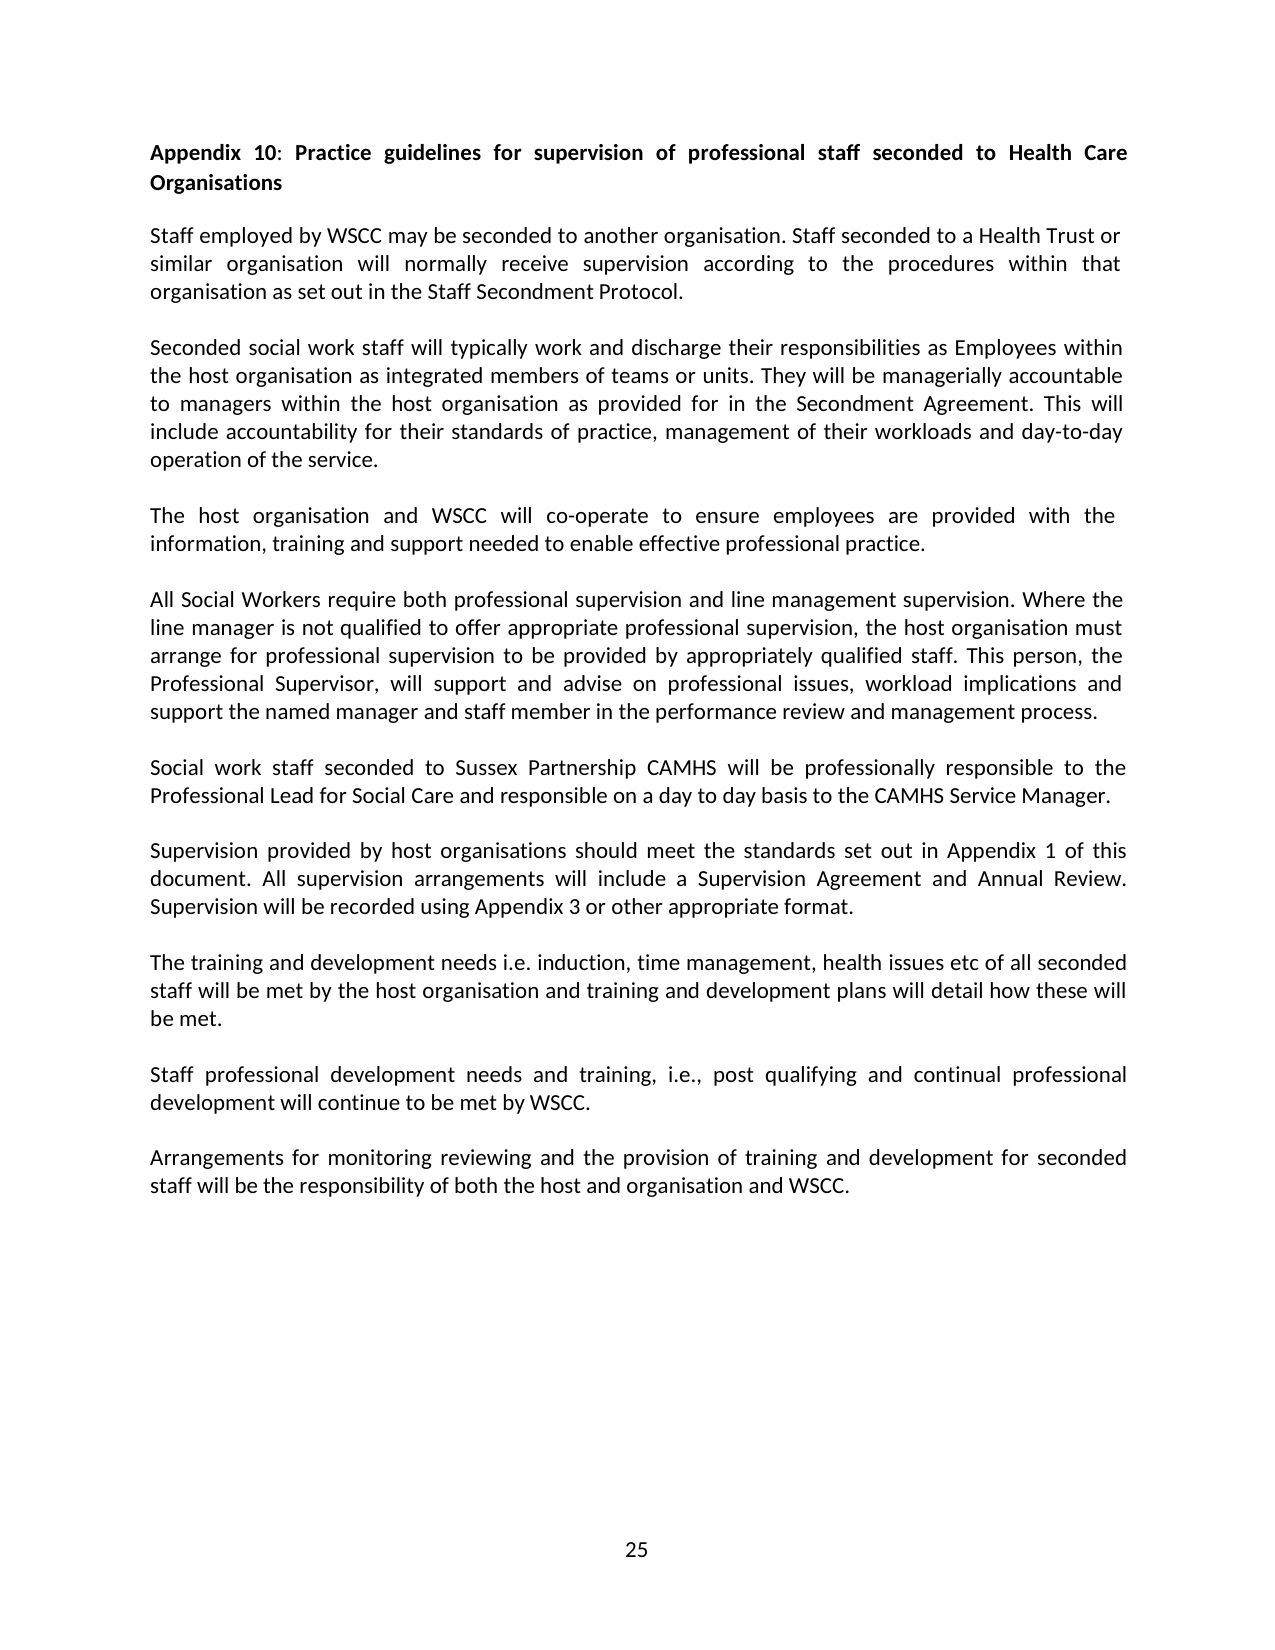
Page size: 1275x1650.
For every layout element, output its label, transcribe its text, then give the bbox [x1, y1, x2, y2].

text Social work staff seconded to Sussex Partnership CAMHS will be professionally responsible to the Professional Lead for Social Care and responsible on a day to day basis to the CAMHS Service Manager. [150, 754, 1127, 809]
text The host organisation and WSCC will co-operate to ensure employees are provided with the information, training and support needed to enable effective professional practice. [150, 501, 1115, 557]
text Staff professional development needs and training, i.e., post qualifying and continual professional development will continue to be met by WSCC. [150, 1061, 1127, 1116]
text The training and development needs i.e. induction, time management, health issues etc of all seconded staff will be met by the host organisation and training and development plans will detail how these will be met. [150, 948, 1127, 1032]
text Supervision provided by host organisations should meet the standards set out in Appendix 1 of this document. All supervision arrangements will include a Supervision Agreement and Annual Review. Supervision will be recorded using Appendix 3 or other appropriate format. [150, 836, 1127, 920]
text Arrangements for monitoring reviewing and the provision of training and development for seconded staff will be the responsibility of both the host and organisation and WSCC. [150, 1143, 1127, 1199]
text Staff employed by WSCC may be seconded to another organisation. Staff seconded to a Health Trust or similar organisation will normally receive supervision according to the procedures within that organisation as set out in the Staff Secondment Protocol. [150, 221, 1121, 305]
text All Social Workers require both professional supervision and line management supervision. Where the line manager is not qualified to offer appropriate professional supervision, the host organisation must arrange for professional supervision to be provided by appropriately qualified staff. This person, the Professional Supervisor, will support and advise on professional issues, workload implications and support the named manager and staff member in the performance review and management process. [150, 585, 1123, 725]
text Appendix 10: Practice guidelines for supervision of professional staff seconded to Health Care Organisations [150, 136, 1128, 196]
text Seconded social work staff will typically work and discharge their responsibilities as Employees within the host organisation as integrated members of teams or units. They will be managerially accountable to managers within the host organisation as provided for in the Secondment Agreement. This will include accountability for their standards of practice, management of their workloads and day-to-day operation of the service. [150, 333, 1123, 473]
